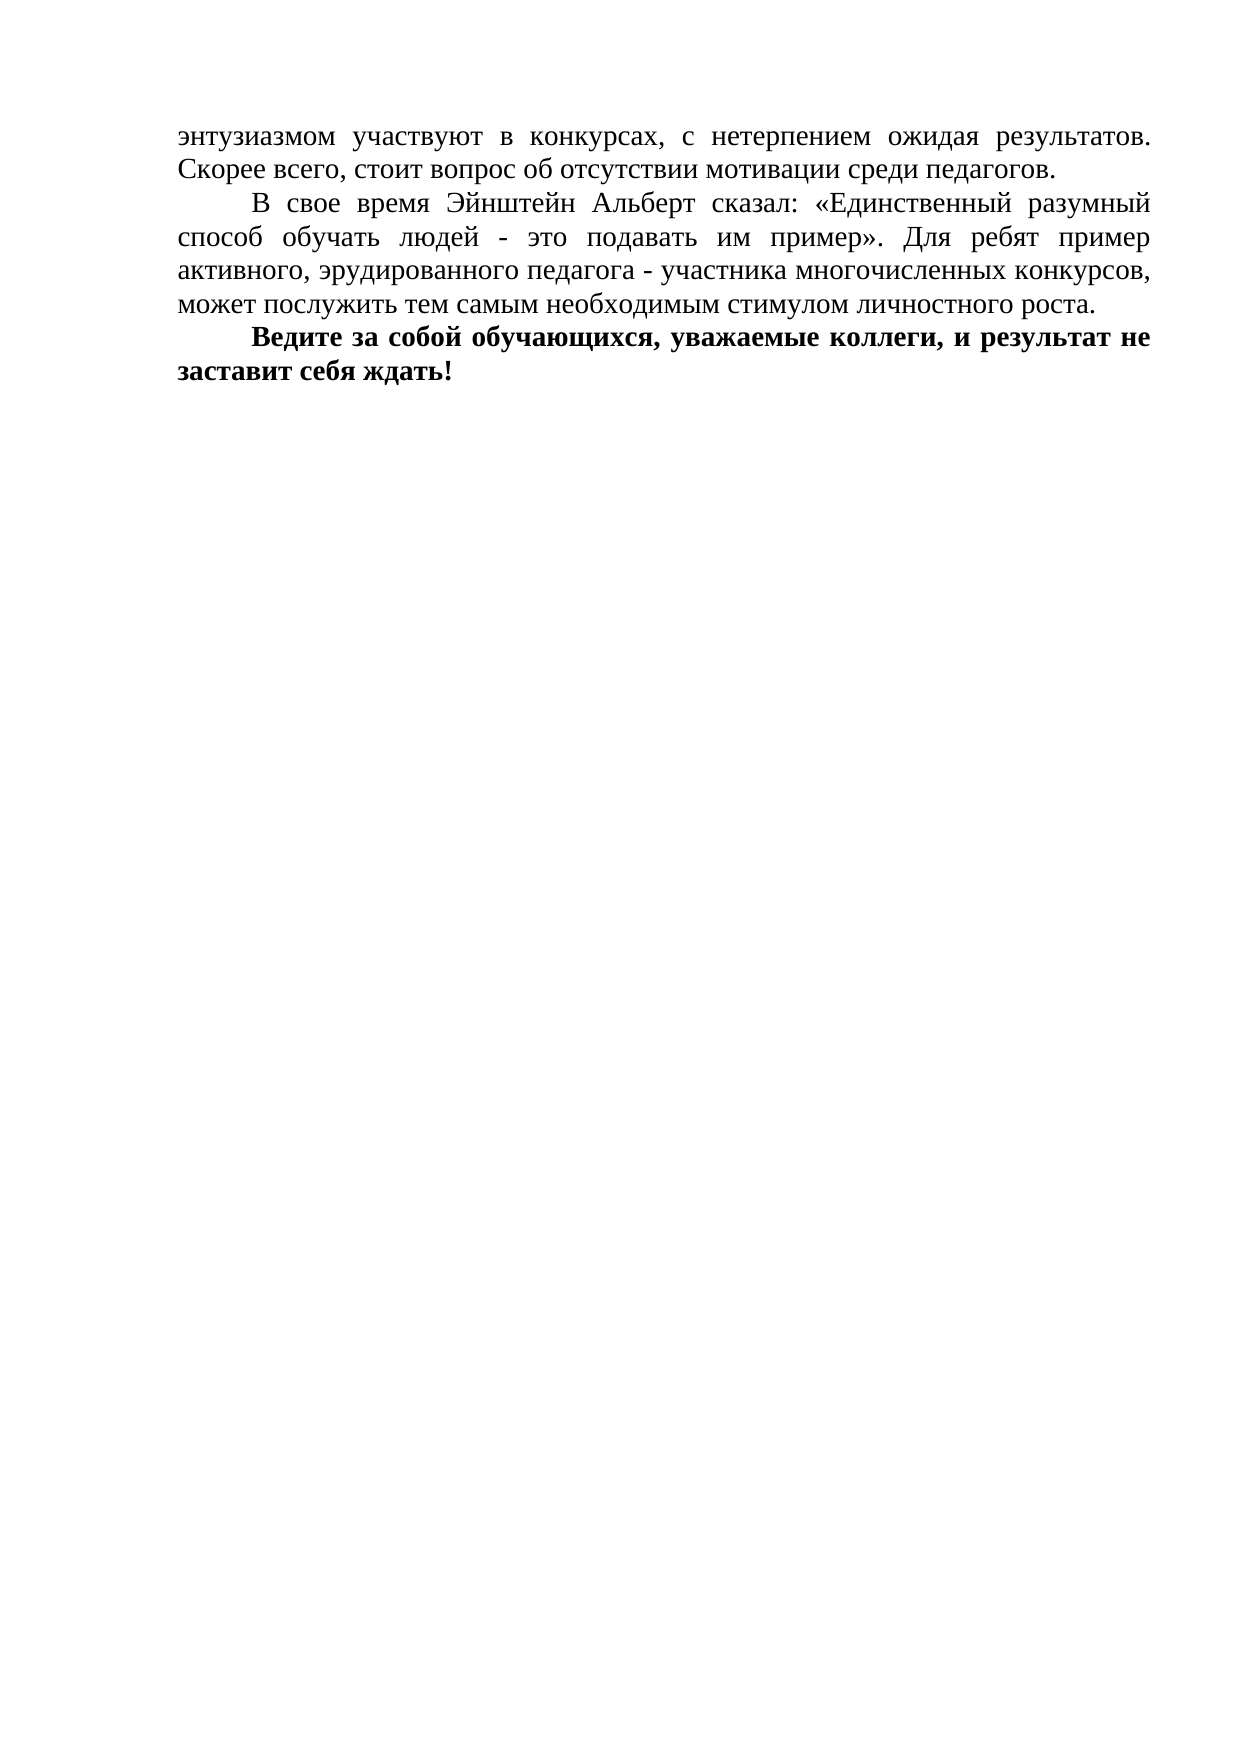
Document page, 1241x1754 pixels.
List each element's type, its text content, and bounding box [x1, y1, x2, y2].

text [177, 118, 1152, 185]
text В свое время Эйнштейн Альберт сказал: «Единственный разумный способ обучать людей - это подавать им пример». Для ребят пример активного, эрудированного педагога - участника многочисленных конкурсов, может послужить тем самым необходимым стимулом личностного роста. [177, 185, 1152, 319]
text Ведите за собой обучающихся, уважаемые коллеги, и результат не заставит себя ждать! [177, 319, 1152, 386]
